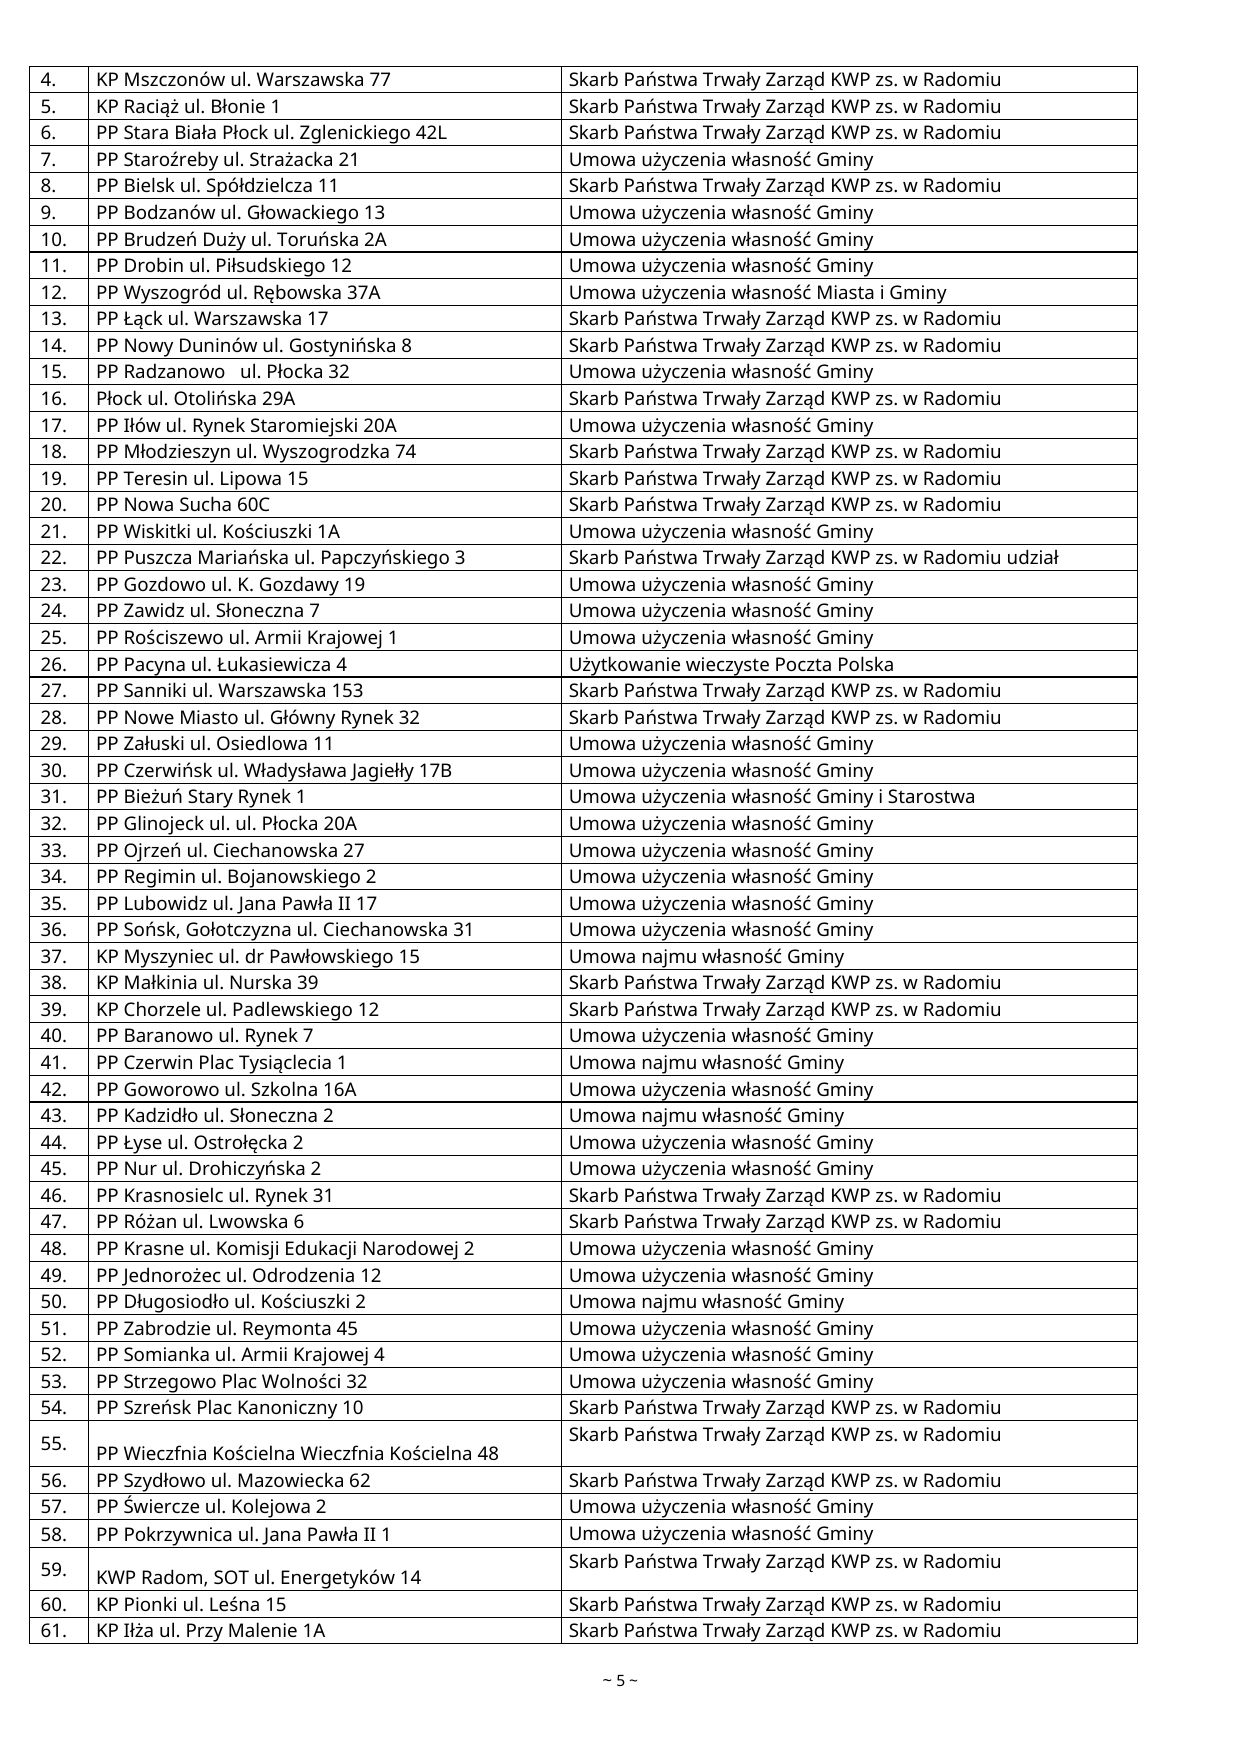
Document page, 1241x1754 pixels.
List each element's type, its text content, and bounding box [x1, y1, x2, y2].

table_cell PP Sanniki ul. Warszawska 153 [89, 678, 561, 703]
table_cell PP Brudzeń Duży ul. Toruńska 2A [89, 226, 561, 251]
table_cell [30, 332, 88, 358]
table_cell PP Łąck ul. Warszawska 17 [89, 306, 561, 331]
table_cell PP Długosiodło ul. Kościuszki 2 [89, 1289, 561, 1314]
table_cell [30, 917, 88, 942]
table_cell KP Chorzele ul. Padlewskiego 12 [89, 996, 561, 1022]
table_cell [30, 890, 88, 916]
table_cell PP Somianka ul. Armii Krajowej 4 [89, 1342, 561, 1367]
table_cell [30, 173, 88, 198]
table_cell PP Wyszogród ul. Rębowska 37A [89, 279, 561, 304]
table_cell Umowa użyczenia własność Gminy [562, 598, 1137, 623]
table_cell PP Bodzanów ul. Głowackiego 13 [89, 199, 561, 225]
table_cell Skarb Państwa Trwały Zarząd KWP zs. w Radomiu [562, 465, 1137, 491]
table_cell PP Baranowo ul. Rynek 7 [89, 1023, 561, 1048]
table_cell PP Pokrzywnica ul. Jana Pawła II 1 [89, 1520, 561, 1547]
table_cell Umowa użyczenia własność Gminy [562, 146, 1137, 172]
table_cell [30, 1023, 88, 1048]
table_cell Umowa użyczenia własność Gminy i Starostwa [562, 784, 1137, 809]
table_cell KWP Radom, SOT ul. Energetyków 14 [89, 1548, 561, 1590]
table_cell PP Regimin ul. Bojanowskiego 2 [89, 864, 561, 889]
table_cell Skarb Państwa Trwały Zarząd KWP zs. w Radomiu [562, 306, 1137, 331]
table_cell Umowa użyczenia własność Gminy [562, 1342, 1137, 1367]
table_cell [30, 943, 88, 969]
table_cell PP Strzegowo Plac Wolności 32 [89, 1368, 561, 1394]
table_cell PP Staroźreby ul. Strażacka 21 [89, 146, 561, 172]
table_cell Skarb Państwa Trwały Zarząd KWP zs. w Radomiu [562, 1421, 1137, 1466]
table_cell KP Iłża ul. Przy Malenie 1A [89, 1618, 561, 1643]
table_cell [30, 492, 88, 517]
table_cell PP Czerwin Plac Tysiąclecia 1 [89, 1049, 561, 1075]
table_cell Umowa użyczenia własność Gminy [562, 1023, 1137, 1048]
table_cell PP Nowe Miasto ul. Główny Rynek 32 [89, 704, 561, 729]
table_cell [562, 1548, 1137, 1590]
table_cell [30, 996, 88, 1022]
table_cell Skarb Państwa Trwały Zarząd KWP zs. w Radomiu [562, 970, 1137, 995]
table_cell [30, 385, 88, 411]
table_cell Umowa użyczenia własność Gminy [562, 1076, 1137, 1101]
table_cell [30, 226, 88, 251]
table_cell PP Krasnosielc ul. Rynek 31 [89, 1182, 561, 1208]
table_cell PP Załuski ul. Osiedlowa 11 [89, 731, 561, 756]
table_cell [562, 67, 1137, 92]
table_cell PP Gozdowo ul. K. Gozdawy 19 [89, 571, 561, 597]
table_cell [30, 359, 88, 384]
table_cell [30, 810, 88, 836]
table_cell PP Radzanowo ul. Płocka 32 [89, 359, 561, 384]
table_cell Umowa użyczenia własność Gminy [562, 1315, 1137, 1341]
table_cell PP Iłów ul. Rynek Staromiejski 20A [89, 412, 561, 437]
table_cell [30, 306, 88, 331]
table_cell [30, 837, 88, 862]
table_cell Umowa najmu własność Gminy [562, 943, 1137, 969]
table_cell [30, 1235, 88, 1261]
table_cell Skarb Państwa Trwały Zarząd KWP zs. w Radomiu [562, 1182, 1137, 1208]
table_cell PP Rościszewo ul. Armii Krajowej 1 [89, 624, 561, 650]
table_cell PP Drobin ul. Piłsudskiego 12 [89, 253, 561, 278]
table_cell Skarb Państwa Trwały Zarząd KWP zs. w Radomiu [562, 492, 1137, 517]
table_cell PP Bielsk ul. Spółdzielcza 11 [89, 173, 561, 198]
table_cell PP Nur ul. Drohiczyńska 2 [89, 1156, 561, 1181]
table_cell Umowa użyczenia własność Gminy [562, 199, 1137, 225]
table_cell Umowa użyczenia własność Gminy [562, 864, 1137, 889]
table_cell PP Sońsk, Gołotczyzna ul. Ciechanowska 31 [89, 917, 561, 942]
table_cell Umowa użyczenia własność Miasta i Gminy [562, 279, 1137, 304]
table_cell [30, 120, 88, 145]
table_cell [30, 704, 88, 729]
table_cell [30, 1467, 88, 1492]
table_cell PP Nowa Sucha 60C [89, 492, 561, 517]
table_cell PP Kadzidło ul. Słoneczna 2 [89, 1103, 561, 1128]
table_cell Skarb Państwa Trwały Zarząd KWP zs. w Radomiu [562, 332, 1137, 358]
table_cell [30, 146, 88, 172]
table_cell Umowa użyczenia własność Gminy [562, 810, 1137, 836]
table_cell [30, 1129, 88, 1154]
table_cell Umowa użyczenia własność Gminy [562, 412, 1137, 437]
table_cell PP Różan ul. Lwowska 6 [89, 1209, 561, 1234]
table_cell PP Lubowidz ul. Jana Pawła II 17 [89, 890, 561, 916]
table_cell Skarb Państwa Trwały Zarząd KWP zs. w Radomiu [562, 1395, 1137, 1420]
table_cell [30, 93, 88, 119]
table_cell [30, 624, 88, 650]
table_cell Umowa użyczenia własność Gminy [562, 1129, 1137, 1154]
table_cell [30, 1395, 88, 1420]
table_cell Umowa użyczenia własność Gminy [562, 1262, 1137, 1287]
table_cell PP Stara Biała Płock ul. Zglenickiego 42L [89, 120, 561, 145]
table_cell [30, 1368, 88, 1394]
table_cell Umowa użyczenia własność Gminy [562, 624, 1137, 650]
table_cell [562, 1618, 1137, 1643]
table_cell Umowa użyczenia własność Gminy [562, 1235, 1137, 1261]
table_cell Umowa użyczenia własność Gminy [562, 518, 1137, 544]
table_cell Skarb Państwa Trwały Zarząd KWP zs. w Radomiu [562, 385, 1137, 411]
table_cell [30, 784, 88, 809]
table_cell [30, 199, 88, 225]
table_cell [30, 1520, 88, 1547]
table_cell Umowa użyczenia własność Gminy [562, 1156, 1137, 1181]
table_cell Umowa użyczenia własność Gminy [562, 359, 1137, 384]
table_cell [30, 571, 88, 597]
table_cell [30, 678, 88, 703]
table_cell KP Pionki ul. Leśna 15 [89, 1591, 561, 1617]
table_cell Skarb Państwa Trwały Zarząd KWP zs. w Radomiu [562, 1209, 1137, 1234]
table_cell PP Zabrodzie ul. Reymonta 45 [89, 1315, 561, 1341]
table_cell PP Goworowo ul. Szkolna 16A [89, 1076, 561, 1101]
table_cell PP Szreńsk Plac Kanoniczny 10 [89, 1395, 561, 1420]
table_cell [562, 173, 1137, 198]
table_cell PP Świercze ul. Kolejowa 2 [89, 1494, 561, 1519]
table_cell PP Nowy Duninów ul. Gostynińska 8 [89, 332, 561, 358]
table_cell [562, 1591, 1137, 1617]
table_cell [30, 1182, 88, 1208]
table_cell [30, 412, 88, 437]
table_cell Płock ul. Otolińska 29A [89, 385, 561, 411]
table_cell Umowa użyczenia własność Gminy [562, 571, 1137, 597]
table_cell PP Jednorożec ul. Odrodzenia 12 [89, 1262, 561, 1287]
table_cell KP Myszyniec ul. dr Pawłowskiego 15 [89, 943, 561, 969]
table_cell [30, 1548, 88, 1590]
table_cell Skarb Państwa Trwały Zarząd KWP zs. w Radomiu [562, 678, 1137, 703]
table_cell [30, 598, 88, 623]
table_cell Skarb Państwa Trwały Zarząd KWP zs. w Radomiu udział [562, 545, 1137, 570]
table_cell [30, 518, 88, 544]
table_cell Umowa użyczenia własność Gminy [562, 1494, 1137, 1519]
table_cell [30, 1262, 88, 1287]
table_cell KP Mszczonów ul. Warszawska 77 [89, 67, 561, 92]
table_cell PP Glinojeck ul. ul. Płocka 20A [89, 810, 561, 836]
table_cell PP Młodzieszyn ul. Wyszogrodzka 74 [89, 439, 561, 464]
table_cell Umowa najmu własność Gminy [562, 1289, 1137, 1314]
table_cell [30, 731, 88, 756]
table_cell [30, 1156, 88, 1181]
table_cell PP Krasne ul. Komisji Edukacji Narodowej 2 [89, 1235, 561, 1261]
table_cell [30, 1289, 88, 1314]
table_cell [30, 1494, 88, 1519]
table_cell PP Bieżuń Stary Rynek 1 [89, 784, 561, 809]
table_cell [30, 757, 88, 783]
table_cell [30, 279, 88, 304]
table_cell Umowa użyczenia własność Gminy [562, 226, 1137, 251]
table_cell [30, 1618, 88, 1643]
table_cell [30, 465, 88, 491]
table_cell Skarb Państwa Trwały Zarząd KWP zs. w Radomiu [562, 996, 1137, 1022]
table_cell PP Puszcza Mariańska ul. Papczyńskiego 3 [89, 545, 561, 570]
table_cell [30, 1315, 88, 1341]
table_cell Umowa użyczenia własność Gminy [562, 917, 1137, 942]
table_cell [562, 120, 1137, 145]
table_cell [30, 1421, 88, 1466]
table_cell KP Raciąż ul. Błonie 1 [89, 93, 561, 119]
table_cell Umowa najmu własność Gminy [562, 1049, 1137, 1075]
table_cell [30, 970, 88, 995]
table_cell Umowa użyczenia własność Gminy [562, 890, 1137, 916]
table_cell [30, 1209, 88, 1234]
table_cell [30, 1076, 88, 1101]
table_cell [30, 1342, 88, 1367]
table_cell Umowa użyczenia własność Gminy [562, 837, 1137, 862]
table_cell [30, 253, 88, 278]
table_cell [562, 93, 1137, 119]
table_cell Skarb Państwa Trwały Zarząd KWP zs. w Radomiu [562, 704, 1137, 729]
table_cell [30, 1591, 88, 1617]
table_cell [30, 1049, 88, 1075]
table_cell PP Wieczfnia Kościelna Wieczfnia Kościelna 48 [89, 1421, 561, 1466]
table_cell [30, 545, 88, 570]
table_cell [30, 864, 88, 889]
table_cell Umowa użyczenia własność Gminy [562, 757, 1137, 783]
table_cell PP Ojrzeń ul. Ciechanowska 27 [89, 837, 561, 862]
table_cell [30, 1103, 88, 1128]
table_cell Użytkowanie wieczyste Poczta Polska [562, 651, 1137, 676]
table_cell Umowa użyczenia własność Gminy [562, 253, 1137, 278]
table_cell Umowa użyczenia własność Gminy [562, 1368, 1137, 1394]
table_cell Skarb Państwa Trwały Zarząd KWP zs. w Radomiu [562, 439, 1137, 464]
table_cell PP Pacyna ul. Łukasiewicza 4 [89, 651, 561, 676]
table_cell PP Teresin ul. Lipowa 15 [89, 465, 561, 491]
table_cell PP Wiskitki ul. Kościuszki 1A [89, 518, 561, 544]
table_cell [30, 67, 88, 92]
table_cell PP Zawidz ul. Słoneczna 7 [89, 598, 561, 623]
table_cell Umowa użyczenia własność Gminy [562, 731, 1137, 756]
table_cell Umowa użyczenia własność Gminy [562, 1520, 1137, 1547]
table_cell [30, 651, 88, 676]
table_cell Skarb Państwa Trwały Zarząd KWP zs. w Radomiu [562, 1467, 1137, 1492]
table_cell [30, 439, 88, 464]
table_cell Umowa najmu własność Gminy [562, 1103, 1137, 1128]
table_cell PP Szydłowo ul. Mazowiecka 62 [89, 1467, 561, 1492]
table_cell PP Łyse ul. Ostrołęcka 2 [89, 1129, 561, 1154]
table_cell PP Czerwińsk ul. Władysława Jagiełły 17B [89, 757, 561, 783]
table_cell KP Małkinia ul. Nurska 39 [89, 970, 561, 995]
